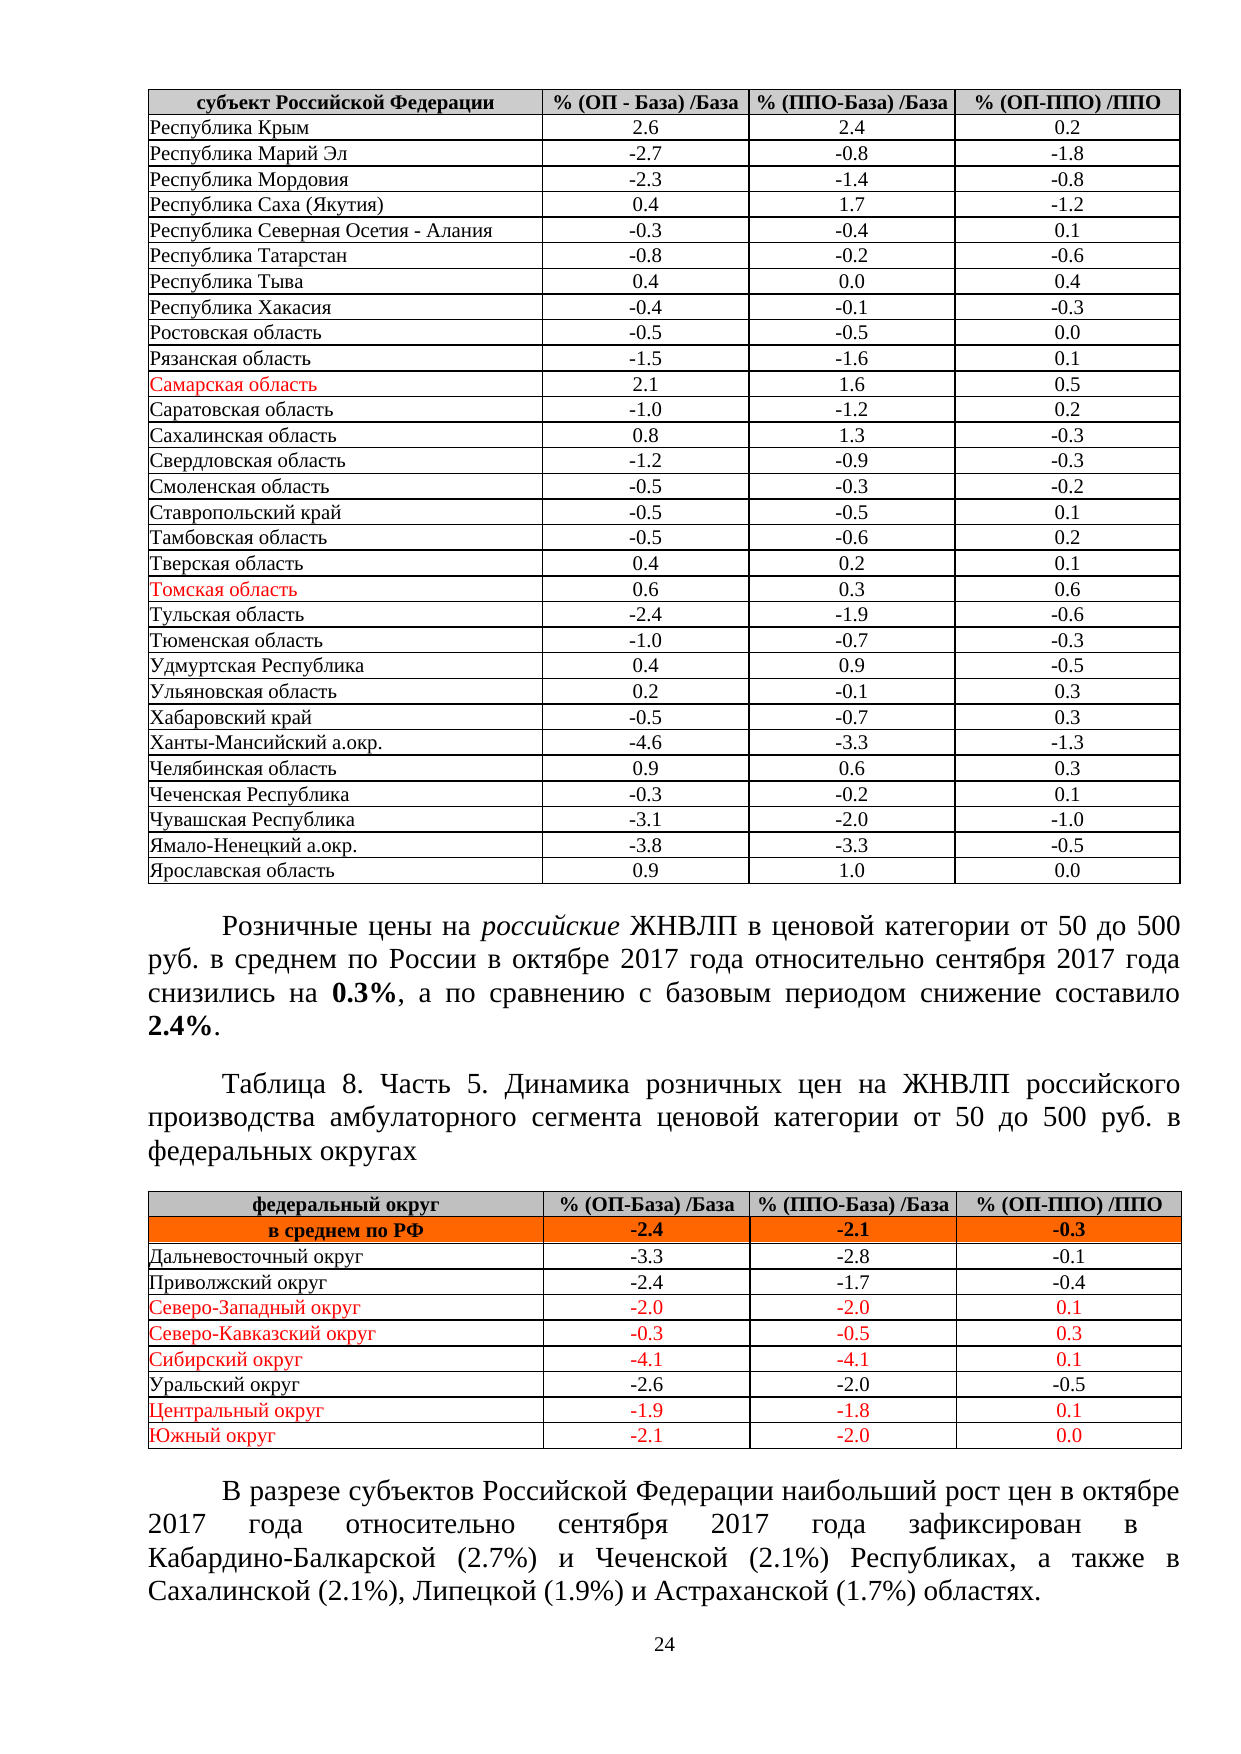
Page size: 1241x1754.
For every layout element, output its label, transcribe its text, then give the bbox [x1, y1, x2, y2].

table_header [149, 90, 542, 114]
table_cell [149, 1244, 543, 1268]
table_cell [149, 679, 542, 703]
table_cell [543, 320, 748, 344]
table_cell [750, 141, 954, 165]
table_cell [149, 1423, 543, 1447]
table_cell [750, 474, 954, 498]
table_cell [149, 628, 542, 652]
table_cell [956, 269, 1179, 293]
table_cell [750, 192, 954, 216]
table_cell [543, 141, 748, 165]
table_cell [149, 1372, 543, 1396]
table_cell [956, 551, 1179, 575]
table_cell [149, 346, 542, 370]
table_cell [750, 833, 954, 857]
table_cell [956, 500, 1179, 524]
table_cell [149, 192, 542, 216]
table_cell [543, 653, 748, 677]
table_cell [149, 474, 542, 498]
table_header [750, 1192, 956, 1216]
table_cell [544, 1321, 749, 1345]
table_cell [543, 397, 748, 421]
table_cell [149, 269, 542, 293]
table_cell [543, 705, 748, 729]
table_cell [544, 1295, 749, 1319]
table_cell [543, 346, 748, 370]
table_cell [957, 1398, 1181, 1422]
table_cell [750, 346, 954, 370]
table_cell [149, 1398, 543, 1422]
text В разрезе субъектов Российской Федерации наибольший рост цен в октябре 2017 года относительно сентября 2017 года зафиксирован в Кабардино-Балкарской (2.7%) и Чеченской (2.1%) Республиках, а также в Сахалинской (2.1%), Липецкой (1.9%) и Астраханской (1.7%) областях. [148, 1473, 1181, 1607]
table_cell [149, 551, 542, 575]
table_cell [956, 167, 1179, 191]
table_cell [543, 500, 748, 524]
text Таблица 8. Часть 5. Динамика розничных цен на ЖНВЛП российского производства амбулаторного сегмента ценовой категории от 50 до 500 руб. в федеральных округах [148, 1066, 1181, 1166]
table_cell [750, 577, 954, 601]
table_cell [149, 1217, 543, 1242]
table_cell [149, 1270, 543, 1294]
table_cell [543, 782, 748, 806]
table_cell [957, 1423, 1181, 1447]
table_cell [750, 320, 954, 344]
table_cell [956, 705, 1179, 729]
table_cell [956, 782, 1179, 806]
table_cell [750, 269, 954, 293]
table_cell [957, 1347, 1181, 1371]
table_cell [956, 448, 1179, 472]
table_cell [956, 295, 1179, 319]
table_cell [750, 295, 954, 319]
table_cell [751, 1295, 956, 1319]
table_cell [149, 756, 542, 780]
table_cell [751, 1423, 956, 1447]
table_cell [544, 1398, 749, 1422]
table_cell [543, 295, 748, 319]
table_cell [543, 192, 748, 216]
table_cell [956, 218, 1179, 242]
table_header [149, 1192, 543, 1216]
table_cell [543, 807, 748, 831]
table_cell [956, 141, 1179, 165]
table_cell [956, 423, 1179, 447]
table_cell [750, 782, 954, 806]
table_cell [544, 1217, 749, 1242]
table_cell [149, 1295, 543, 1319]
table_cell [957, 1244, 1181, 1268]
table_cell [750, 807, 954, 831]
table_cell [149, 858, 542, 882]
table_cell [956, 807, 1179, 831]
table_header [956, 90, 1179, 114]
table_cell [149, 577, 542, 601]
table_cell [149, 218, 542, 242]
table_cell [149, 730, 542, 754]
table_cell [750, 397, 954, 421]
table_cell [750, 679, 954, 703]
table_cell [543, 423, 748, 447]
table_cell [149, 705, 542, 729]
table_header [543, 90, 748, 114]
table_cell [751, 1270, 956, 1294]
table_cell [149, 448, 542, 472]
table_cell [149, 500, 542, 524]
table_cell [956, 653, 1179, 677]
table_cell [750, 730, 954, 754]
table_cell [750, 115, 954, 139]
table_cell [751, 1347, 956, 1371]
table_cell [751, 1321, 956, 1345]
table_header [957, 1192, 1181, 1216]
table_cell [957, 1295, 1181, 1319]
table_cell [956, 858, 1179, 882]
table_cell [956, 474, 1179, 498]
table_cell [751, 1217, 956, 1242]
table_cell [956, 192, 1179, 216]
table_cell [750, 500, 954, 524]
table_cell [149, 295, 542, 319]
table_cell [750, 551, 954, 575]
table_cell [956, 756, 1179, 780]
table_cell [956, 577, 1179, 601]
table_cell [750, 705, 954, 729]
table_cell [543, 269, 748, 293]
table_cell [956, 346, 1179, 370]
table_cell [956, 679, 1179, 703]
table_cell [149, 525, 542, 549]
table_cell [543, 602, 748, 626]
text Розничные цены на российские ЖНВЛП в ценовой категории от 50 до 500 руб. в среднем по России в октябре 2017 года относительно сентября 2017 года снизились на 0.3%, а по сравнению с базовым периодом снижение составило 2.4%. [148, 908, 1181, 1042]
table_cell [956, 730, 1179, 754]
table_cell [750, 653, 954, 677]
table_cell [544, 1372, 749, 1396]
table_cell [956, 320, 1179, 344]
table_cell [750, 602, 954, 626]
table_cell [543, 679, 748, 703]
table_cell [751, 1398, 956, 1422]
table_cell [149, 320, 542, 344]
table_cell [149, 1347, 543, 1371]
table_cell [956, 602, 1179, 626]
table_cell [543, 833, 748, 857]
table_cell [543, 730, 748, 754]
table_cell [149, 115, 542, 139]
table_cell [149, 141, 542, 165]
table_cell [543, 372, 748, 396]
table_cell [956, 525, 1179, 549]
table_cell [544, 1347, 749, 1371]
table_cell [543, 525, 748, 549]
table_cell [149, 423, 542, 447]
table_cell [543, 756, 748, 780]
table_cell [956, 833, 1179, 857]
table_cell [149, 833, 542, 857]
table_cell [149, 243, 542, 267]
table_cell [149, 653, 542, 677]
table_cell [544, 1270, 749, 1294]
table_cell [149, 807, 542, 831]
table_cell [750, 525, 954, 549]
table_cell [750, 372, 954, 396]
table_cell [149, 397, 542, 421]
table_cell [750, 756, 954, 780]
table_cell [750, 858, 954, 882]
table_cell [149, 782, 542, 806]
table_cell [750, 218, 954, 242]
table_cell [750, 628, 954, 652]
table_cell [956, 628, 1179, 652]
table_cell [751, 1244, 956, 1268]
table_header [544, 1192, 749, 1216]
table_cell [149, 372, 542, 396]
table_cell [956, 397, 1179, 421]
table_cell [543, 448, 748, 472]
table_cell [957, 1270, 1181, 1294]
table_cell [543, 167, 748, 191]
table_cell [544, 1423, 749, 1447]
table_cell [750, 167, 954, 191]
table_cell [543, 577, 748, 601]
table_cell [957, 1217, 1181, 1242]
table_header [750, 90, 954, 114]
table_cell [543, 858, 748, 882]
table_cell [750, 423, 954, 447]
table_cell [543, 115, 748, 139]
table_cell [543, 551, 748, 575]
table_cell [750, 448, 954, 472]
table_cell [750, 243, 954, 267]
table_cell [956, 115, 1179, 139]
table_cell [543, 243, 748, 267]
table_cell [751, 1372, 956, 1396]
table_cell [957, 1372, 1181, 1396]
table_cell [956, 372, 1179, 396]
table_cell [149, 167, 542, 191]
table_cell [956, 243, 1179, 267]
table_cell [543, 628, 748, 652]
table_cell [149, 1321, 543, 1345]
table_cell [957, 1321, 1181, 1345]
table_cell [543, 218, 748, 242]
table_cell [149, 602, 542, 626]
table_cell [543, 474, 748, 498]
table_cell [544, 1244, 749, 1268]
